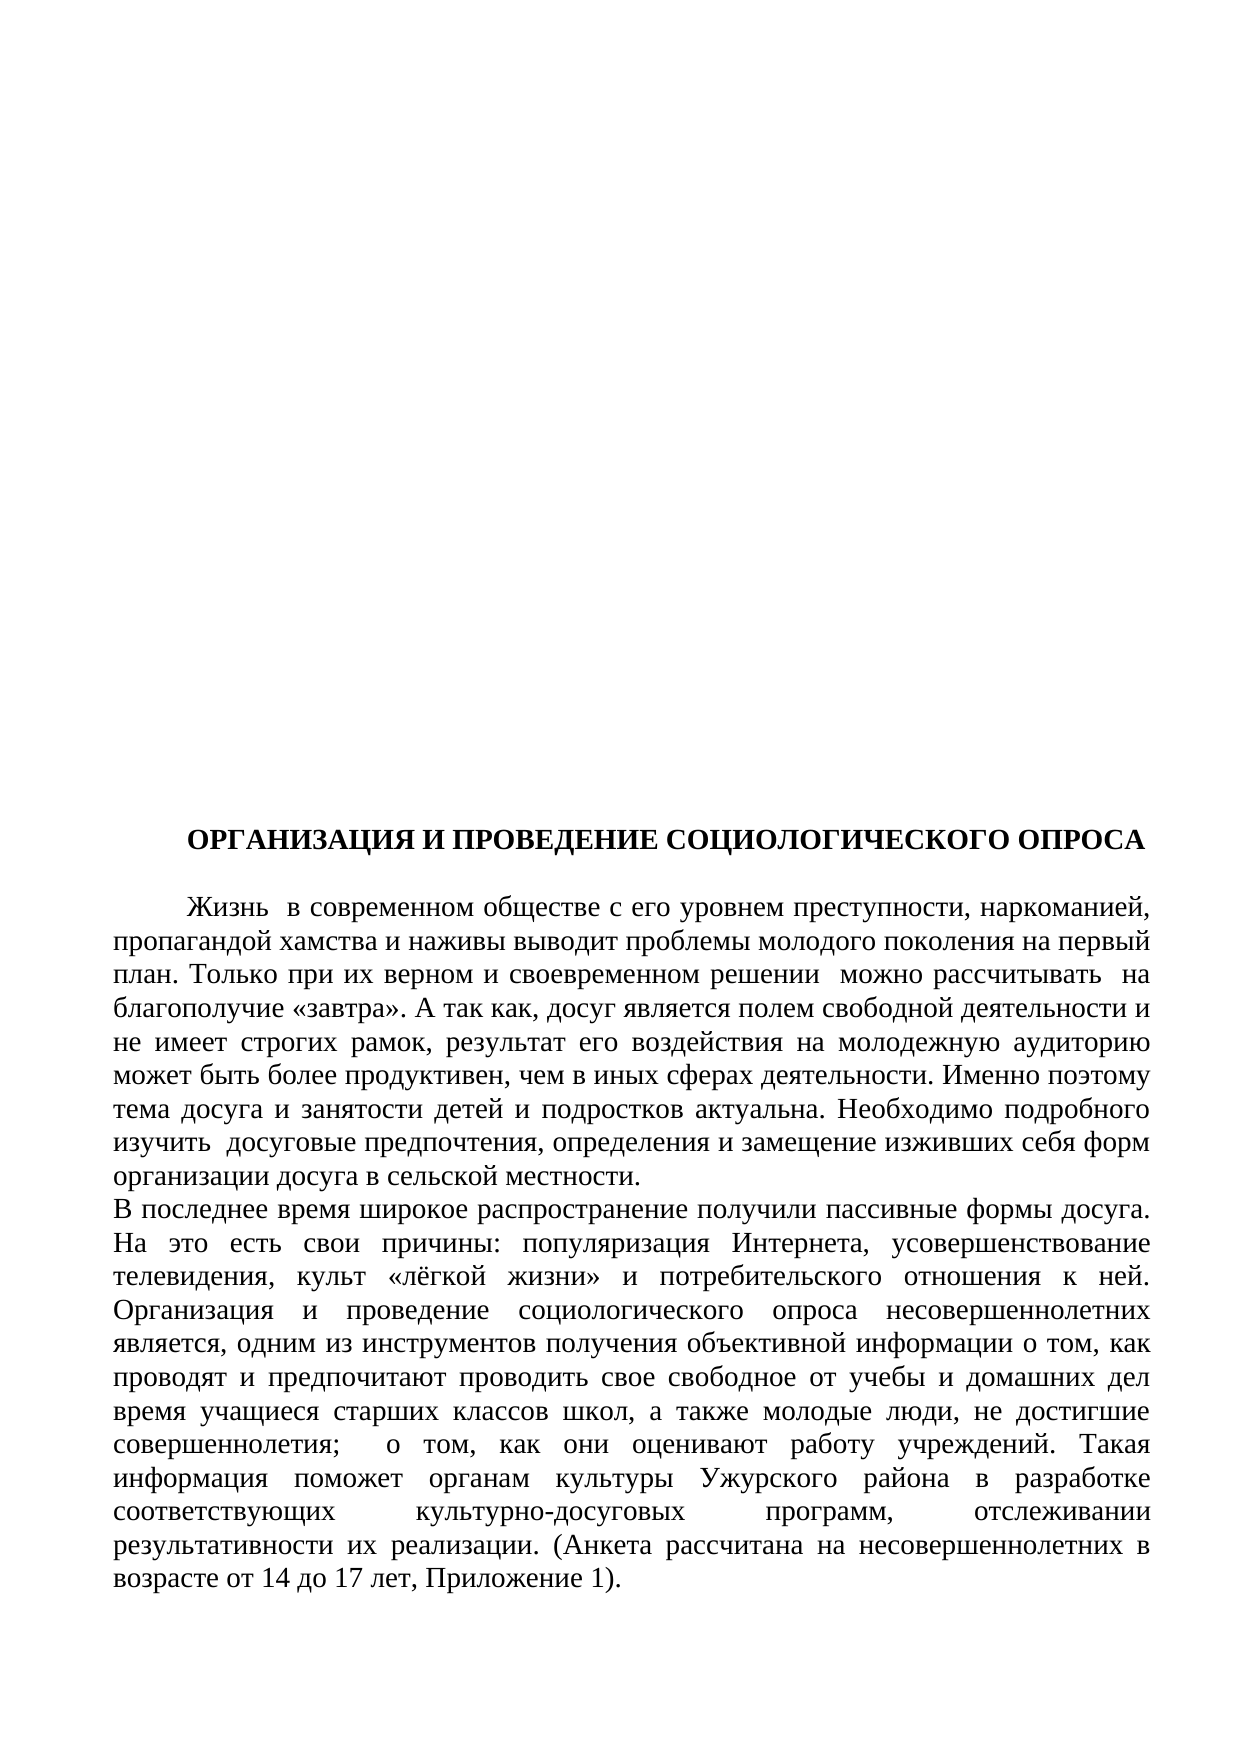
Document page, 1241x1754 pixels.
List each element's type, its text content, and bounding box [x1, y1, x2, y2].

text Жизнь в современном обществе с его уровнем преступности, наркоманией, пропагандой хамства и наживы выводит проблемы молодого поколения на первый план. Только при их верном и своевременном решении можно рассчитывать на благополучие «завтра». А так как, досуг является полем свободной деятельности и не имеет строгих рамок, результат его воздействия на молодежную аудиторию может быть более продуктивен, чем в иных сферах деятельности. Именно поэтому тема досуга и занятости детей и подростков актуальна. Необходимо подробного изучить досуговые предпочтения, определения и замещение изживших себя форм организации досуга в сельской местности. [113, 889, 1152, 1191]
text В последнее время широкое распространение получили пассивные формы досуга. На это есть свои причины: популяризация Интернета, усовершенствование телевидения, культ «лёгкой жизни» и потребительского отношения к ней. Организация и проведение социологического опроса несовершеннолетних является, одним из инструментов получения объективной информации о том, как проводят и предпочитают проводить свое свободное от учебы и домашних дел время учащиеся старших классов школ, а также молодые люди, не достигшие совершеннолетия; о том, как они оценивают работу учреждений. Такая информация поможет органам культуры Ужурского района в разработке соответствующих культурно-досуговых программ, отслеживании результативности их реализации. (Анкета рассчитана на несовершеннолетних в возрасте от 14 до 17 лет, Приложение 1). [113, 1191, 1152, 1594]
text ОРГАНИЗАЦИЯ И ПРОВЕДЕНИЕ СОЦИОЛОГИЧЕСКОГО ОПРОСА [113, 822, 1152, 856]
